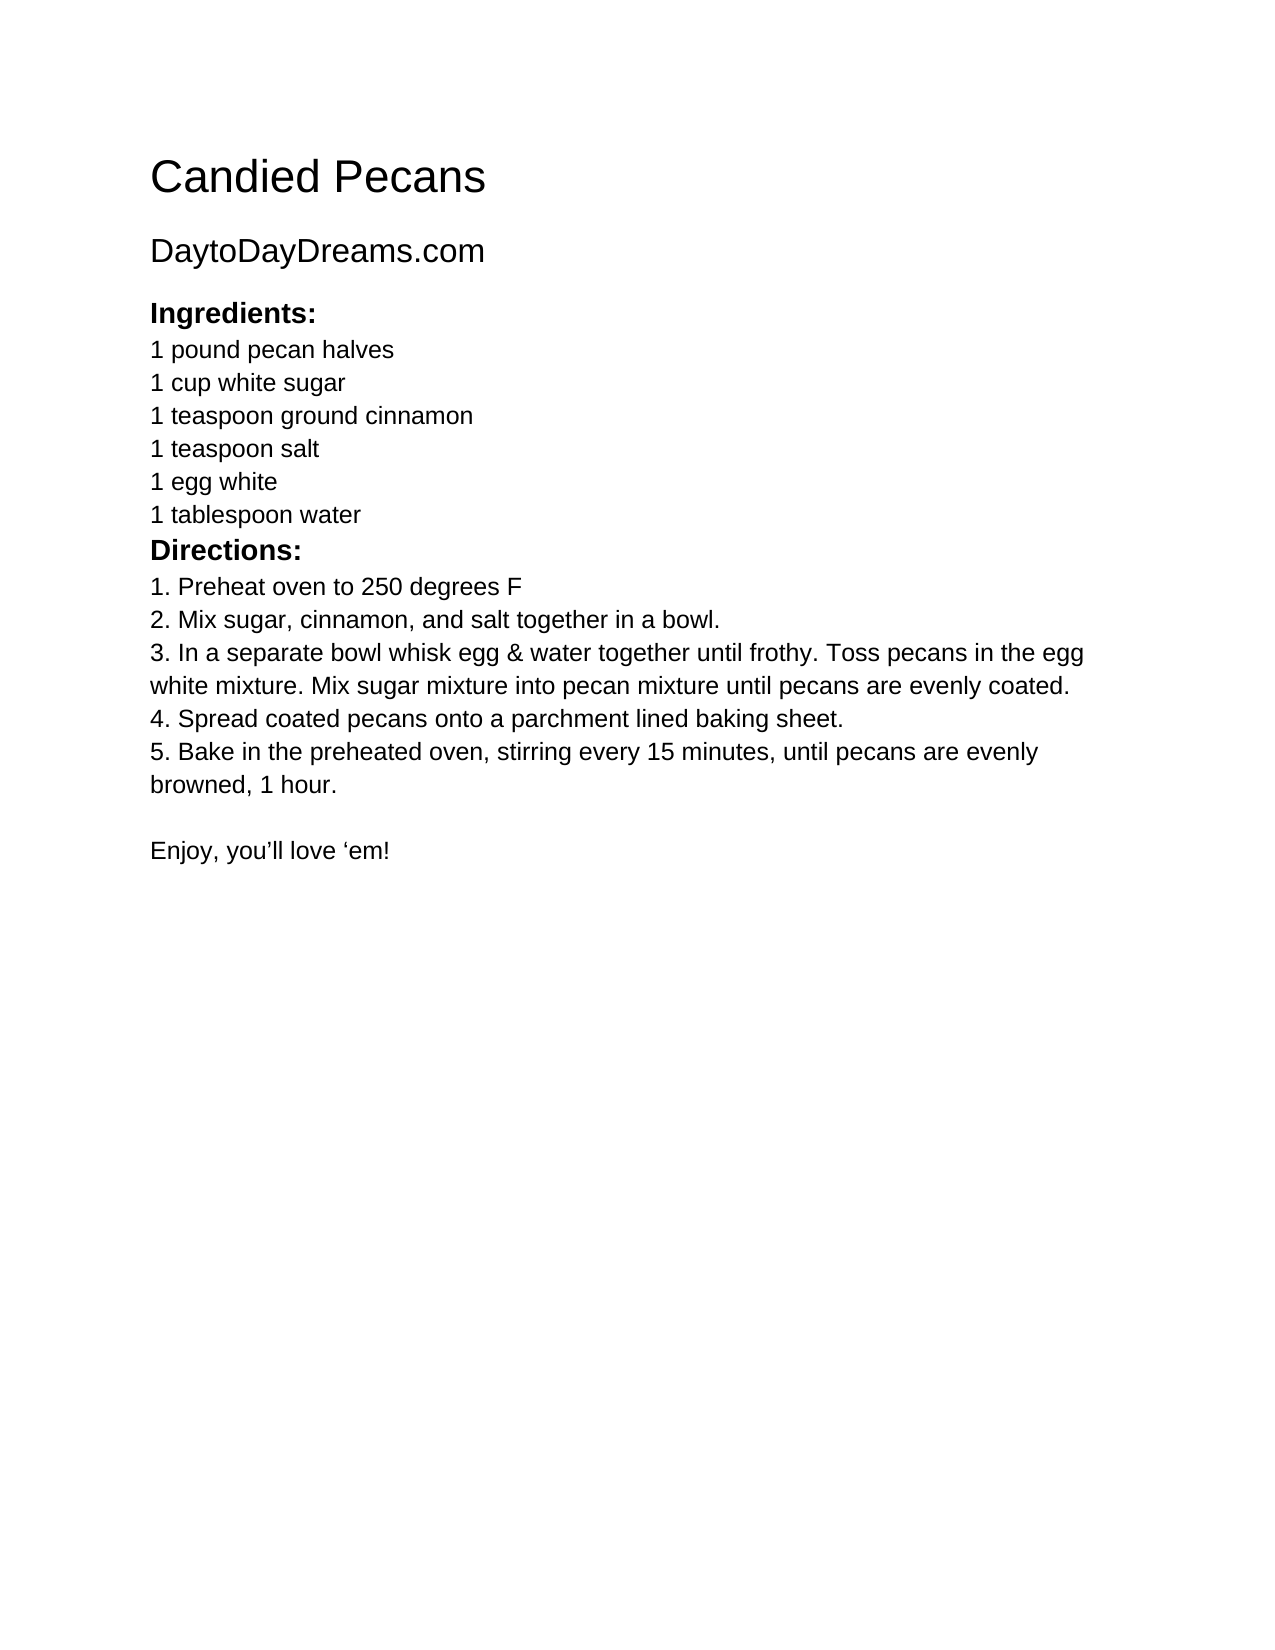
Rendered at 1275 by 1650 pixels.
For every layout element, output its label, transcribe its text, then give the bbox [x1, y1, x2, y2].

text Candied Pecans [150, 150, 1125, 203]
text 2. Mix sugar, cinnamon, and salt together in a bowl. [150, 604, 1125, 633]
text DaytoDayDreams.com [150, 231, 1125, 270]
text 5. Bake in the preheated oven, stirring every 15 minutes, until pecans are evenly browned, 1 hour. [150, 737, 1125, 798]
text 1 teaspoon ground cinnamon [150, 401, 1125, 430]
text 1 pound pecan halves [150, 335, 1125, 364]
text Enjoy, you’ll love ‘em! [150, 836, 1125, 864]
text Directions: [150, 533, 1125, 567]
text 1 tablespoon water [150, 500, 1125, 529]
text Ingredients: [150, 296, 1125, 330]
text 1 teaspoon salt [150, 434, 1125, 463]
text 1. Preheat oven to 250 degrees F [150, 572, 1125, 600]
text 3. In a separate bowl whisk egg & water together until frothy. Toss pecans in the egg white mixture. Mix sugar mixture into pecan mixture until pecans are evenly coated. [150, 638, 1125, 699]
text 4. Spread coated pecans onto a parchment lined baking sheet. [150, 704, 1125, 732]
text 1 egg white [150, 467, 1125, 496]
text 1 cup white sugar [150, 368, 1125, 397]
